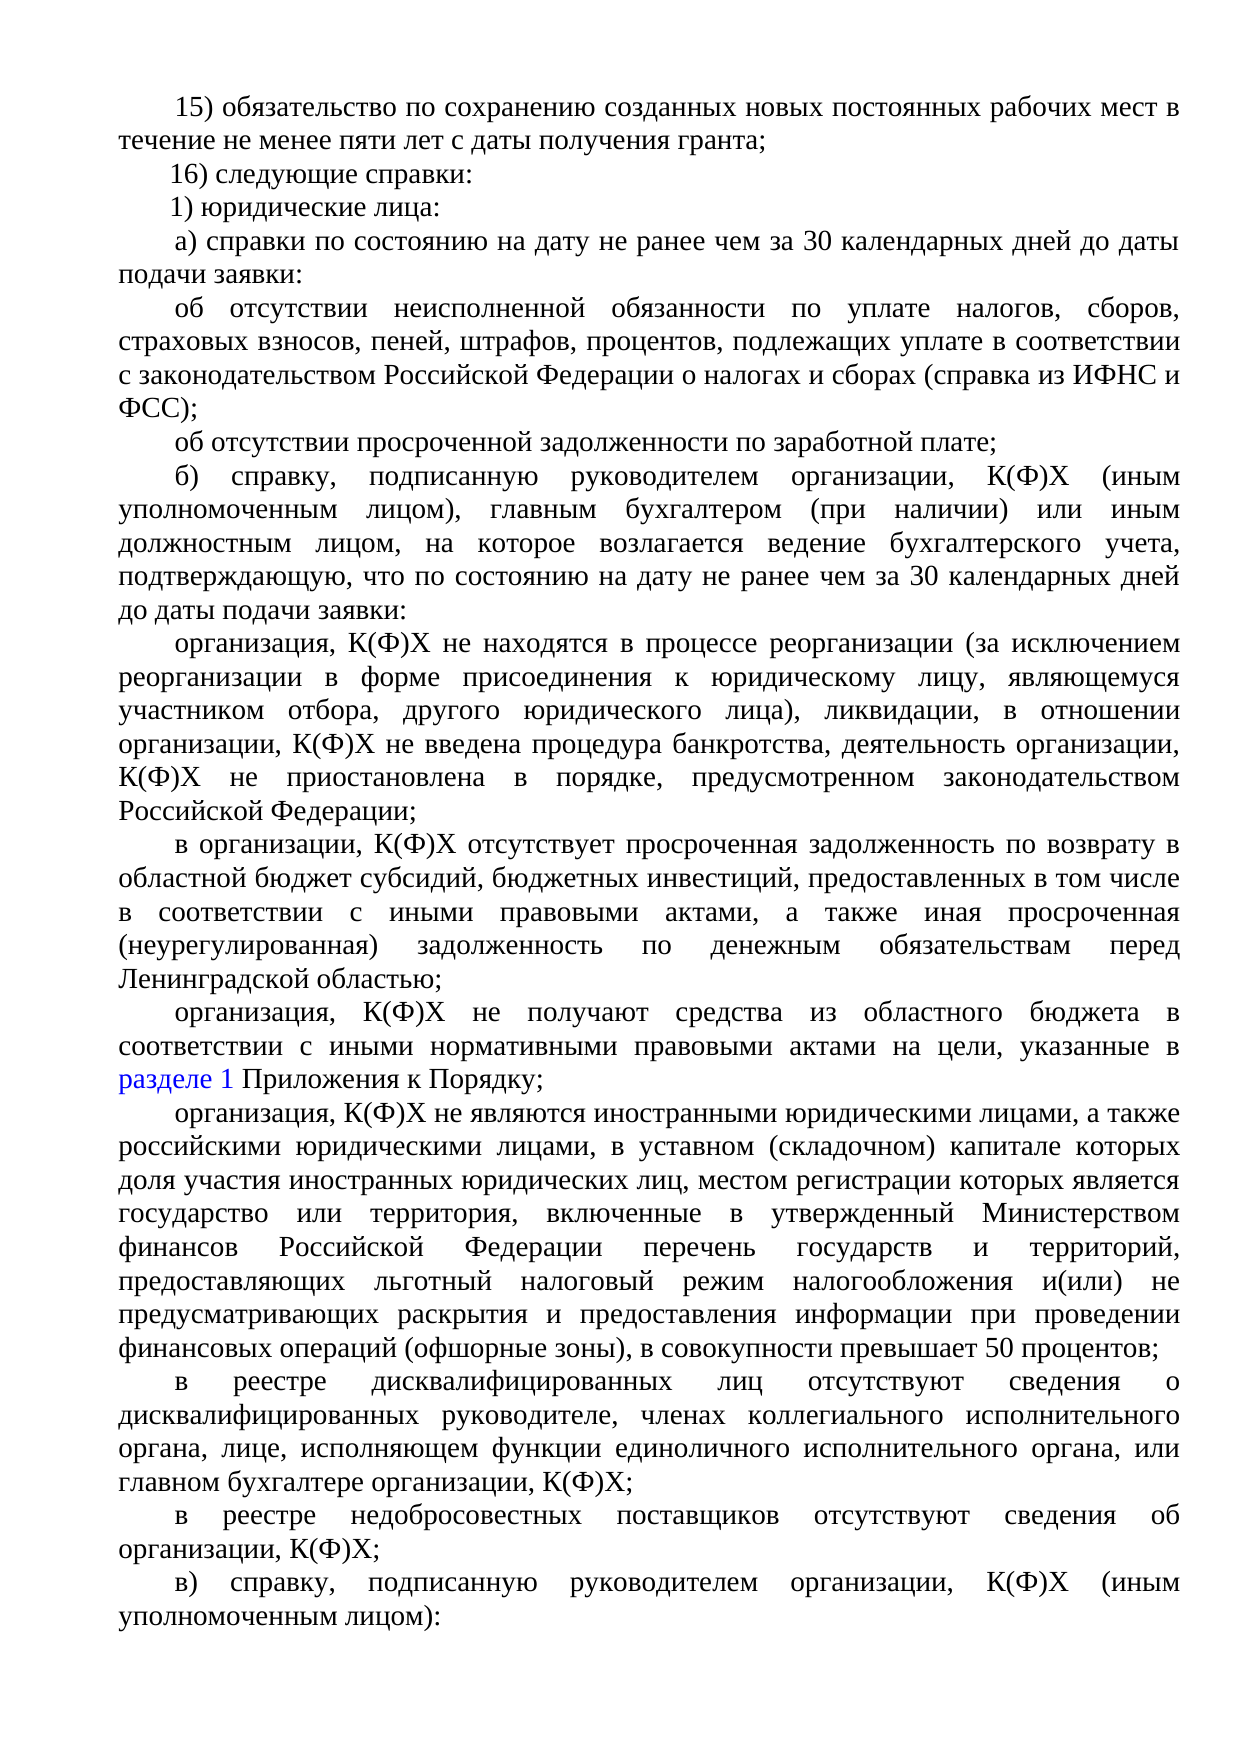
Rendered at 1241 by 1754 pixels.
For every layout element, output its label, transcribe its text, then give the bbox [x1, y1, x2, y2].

text организация, К(Ф)Х не получают средства из областного бюджета в соответствии с иными нормативными правовыми актами на цели, указанные в разделе 1 Приложения к Порядку; [118, 994, 1181, 1095]
text в организации, К(Ф)Х отсутствует просроченная задолженность по возврату в областной бюджет субсидий, бюджетных инвестиций, предоставленных в том числе в соответствии с иными правовыми актами, а также иная просроченная (неурегулированная) задолженность по денежным обязательствам перед Ленинградской областью; [118, 827, 1181, 994]
text в) справку, подписанную руководителем организации, К(Ф)Х (иным уполномоченным лицом): [118, 1564, 1181, 1632]
text организация, К(Ф)Х не находятся в процессе реорганизации (за исключением реорганизации в форме присоединения к юридическому лицу, являющемуся участником отбора, другого юридического лица), ликвидации, в отношении организации, К(Ф)Х не введена процедура банкротства, деятельность организации, К(Ф)Х не приостановлена в порядке, предусмотренном законодательством Российской Федерации; [118, 625, 1181, 827]
text 15) обязательство по сохранению созданных новых постоянных рабочих мест в течение не менее пяти лет с даты получения гранта; [118, 89, 1181, 156]
text б) справку, подписанную руководителем организации, К(Ф)Х (иным уполномоченным лицом), главным бухгалтером (при наличии) или иным должностным лицом, на которое возлагается ведение бухгалтерского учета, подтверждающую, что по состоянию на дату не ранее чем за 30 календарных дней до даты подачи заявки: [118, 458, 1181, 625]
text в реестре недобросовестных поставщиков отсутствуют сведения об организации, К(Ф)Х; [118, 1497, 1181, 1564]
text организация, К(Ф)Х не являются иностранными юридическими лицами, а также российскими юридическими лицами, в уставном (складочном) капитале которых доля участия иностранных юридических лиц, местом регистрации которых является государство или территория, включенные в утвержденный Министерством финансов Российской Федерации перечень государств и территорий, предоставляющих льготный налоговый режим налогообложения и(или) не предусматривающих раскрытия и предоставления информации при проведении финансовых операций (офшорные зоны), в совокупности превышает 50 процентов; [118, 1095, 1181, 1363]
text в реестре дисквалифицированных лиц отсутствуют сведения о дисквалифицированных руководителе, членах коллегиального исполнительного органа, лице, исполняющем функции единоличного исполнительного органа, или главном бухгалтере организации, К(Ф)Х; [118, 1363, 1181, 1497]
text об отсутствии просроченной задолженности по заработной плате; [118, 424, 1181, 458]
text 1) юридические лица: [118, 189, 1181, 223]
text об отсутствии неисполненной обязанности по уплате налогов, сборов, страховых взносов, пеней, штрафов, процентов, подлежащих уплате в соответствии с законодательством Российской Федерации о налогах и сборах (справка из ИФНС и ФСС); [118, 290, 1181, 424]
text а) справки по состоянию на дату не ранее чем за 30 календарных дней до даты подачи заявки: [118, 223, 1181, 290]
text 16) следующие справки: [118, 156, 1181, 189]
